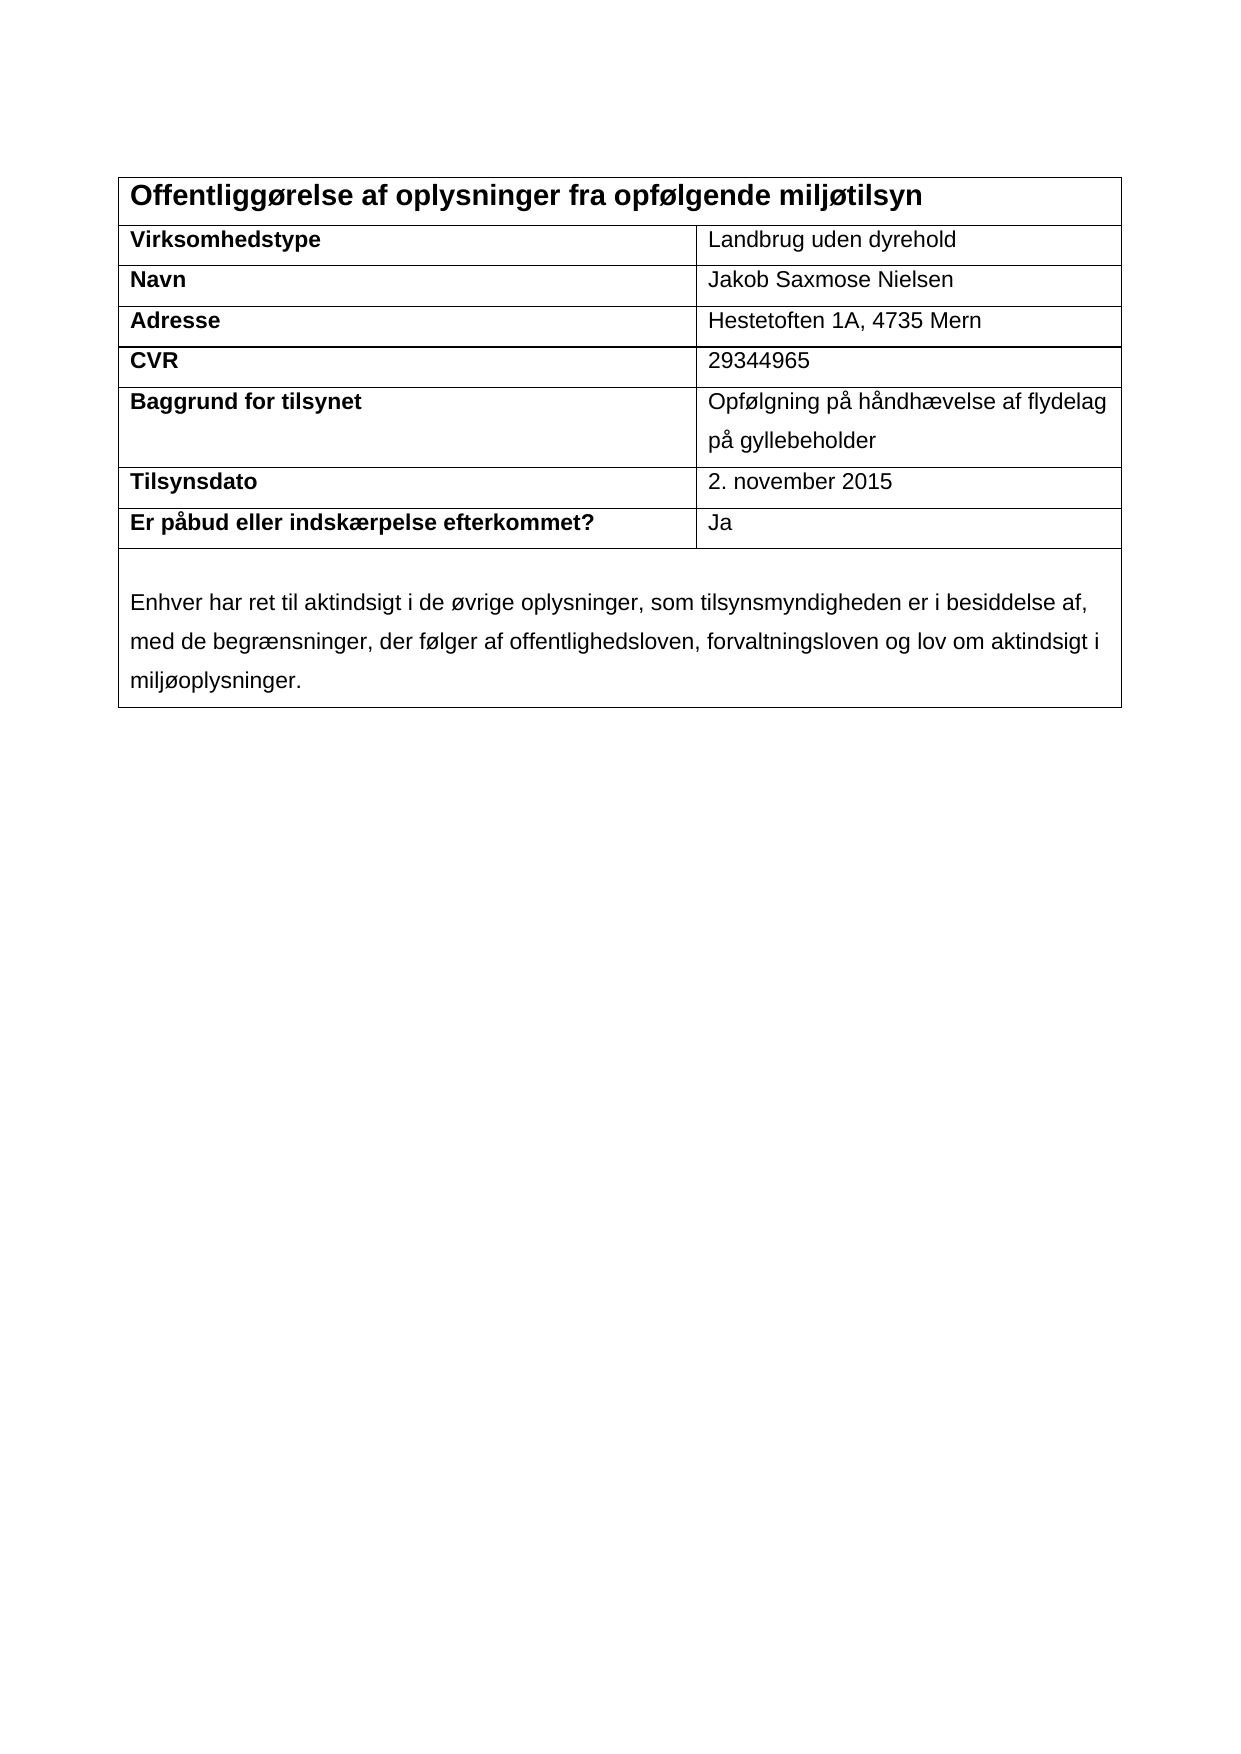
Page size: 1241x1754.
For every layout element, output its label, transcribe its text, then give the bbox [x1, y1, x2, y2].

table_cell Adresse [119, 307, 696, 346]
table_cell Landbrug uden dyrehold [697, 226, 1121, 265]
table_cell Jakob Saxmose Nielsen [697, 266, 1121, 306]
table_cell Opfølgning på håndhævelse af flydelag på gyllebeholder [697, 388, 1121, 467]
table_cell Enhver har ret til aktindsigt i de øvrige oplysninger, som tilsynsmyndigheden er i besiddelse af, med de begrænsninger, der følger af offentlighedsloven, forvaltningsloven og lov om aktindsigt i miljøoplysninger. [119, 549, 1121, 707]
table_cell CVR [119, 348, 696, 387]
table_cell Virksomhedstype [119, 226, 696, 265]
table_cell Baggrund for tilsynet [119, 388, 696, 467]
table_header Offentliggørelse af oplysninger fra opfølgende miljøtilsyn [119, 178, 1121, 225]
table_cell 29344965 [697, 348, 1121, 387]
table_cell Er påbud eller indskærpelse efterkommet? [119, 509, 696, 548]
table_cell Ja [697, 509, 1121, 548]
table_cell Navn [119, 266, 696, 306]
table_cell Tilsynsdato [119, 468, 696, 507]
table_cell Hestetoften 1A, 4735 Mern [697, 307, 1121, 346]
table_cell 2. november 2015 [697, 468, 1121, 507]
